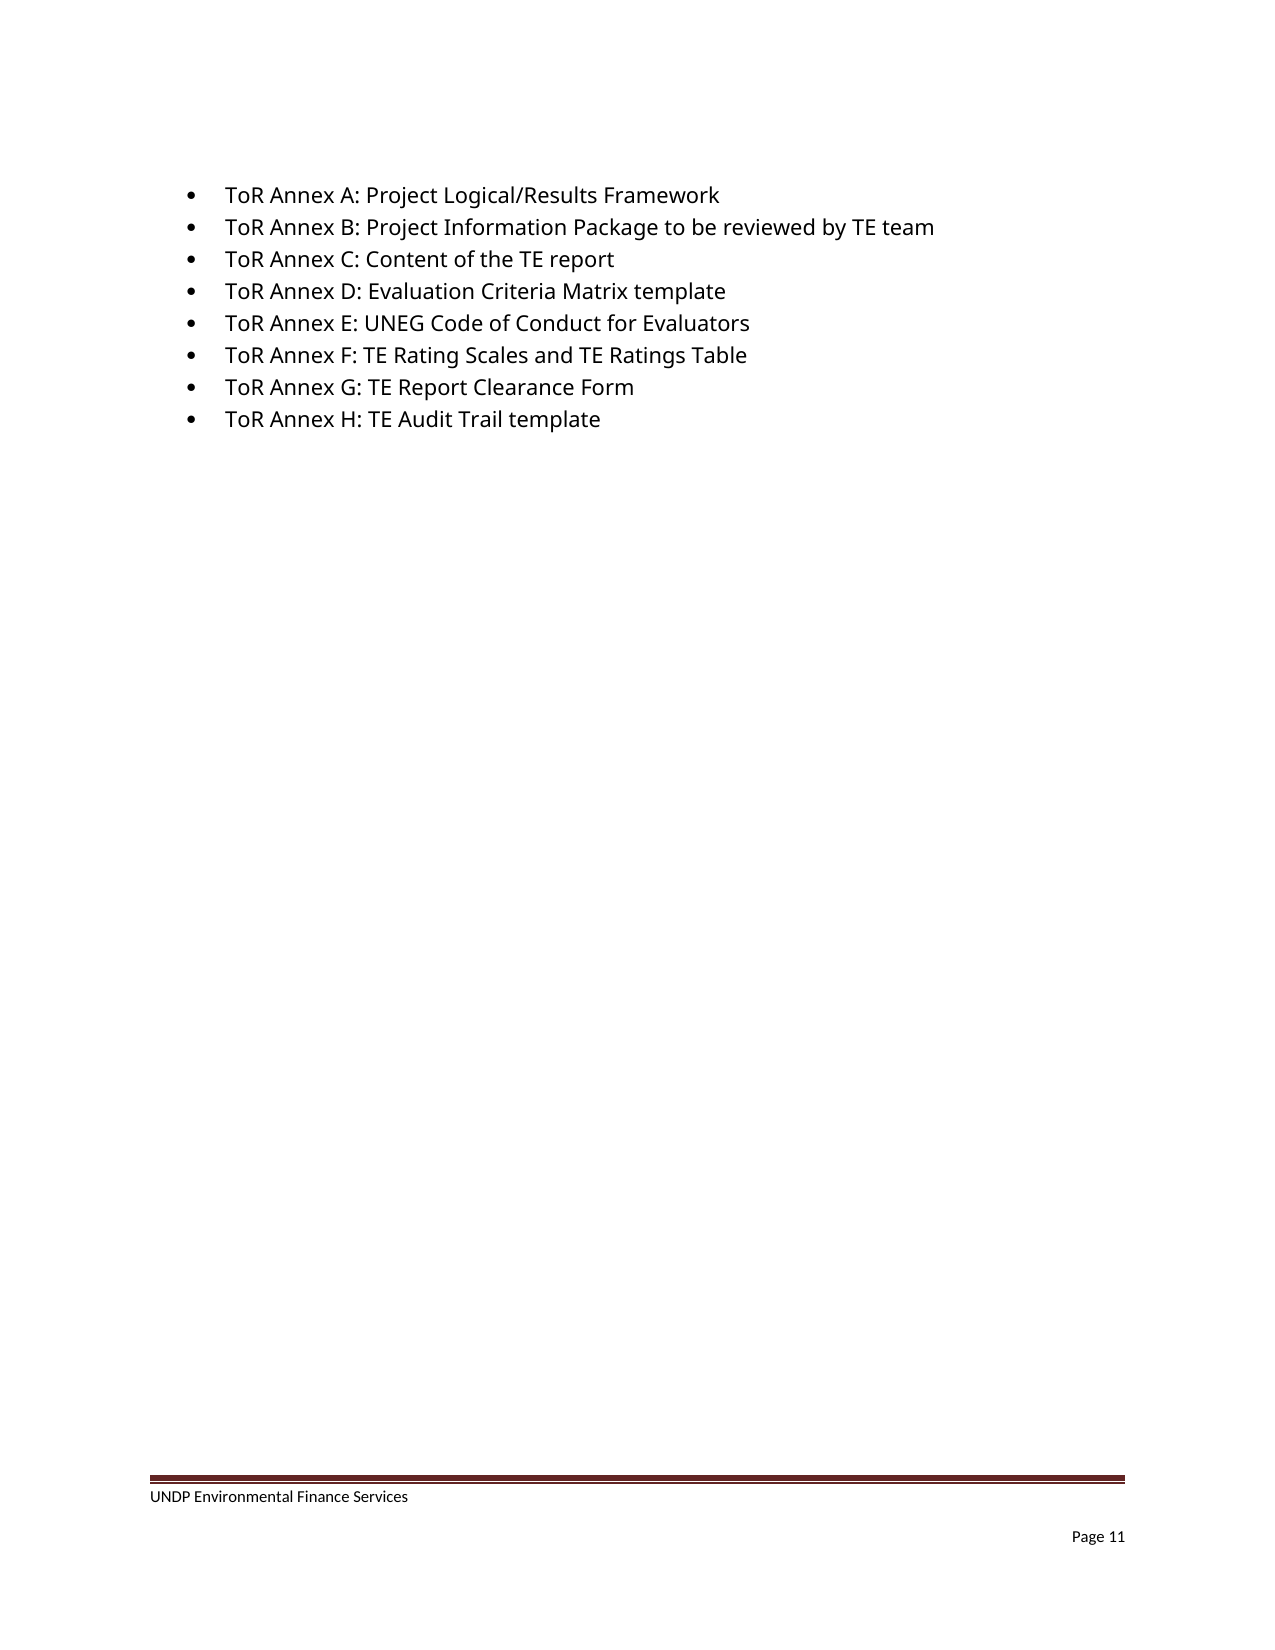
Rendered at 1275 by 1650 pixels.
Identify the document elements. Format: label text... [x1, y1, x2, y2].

list ToR Annex B: Project Information Package to be reviewed by TE team [187, 212, 1125, 242]
list ToR Annex C: Content of the TE report [187, 244, 1125, 274]
list ToR Annex E: UNEG Code of Conduct for Evaluators [187, 308, 1125, 338]
list ToR Annex F: TE Rating Scales and TE Ratings Table [187, 340, 1125, 370]
list ToR Annex A: Project Logical/Results Framework [187, 180, 1125, 209]
list ToR Annex G: TE Report Clearance Form [187, 372, 1125, 402]
list ToR Annex H: TE Audit Trail template [187, 404, 1125, 434]
list ToR Annex D: Evaluation Criteria Matrix template [187, 276, 1125, 306]
